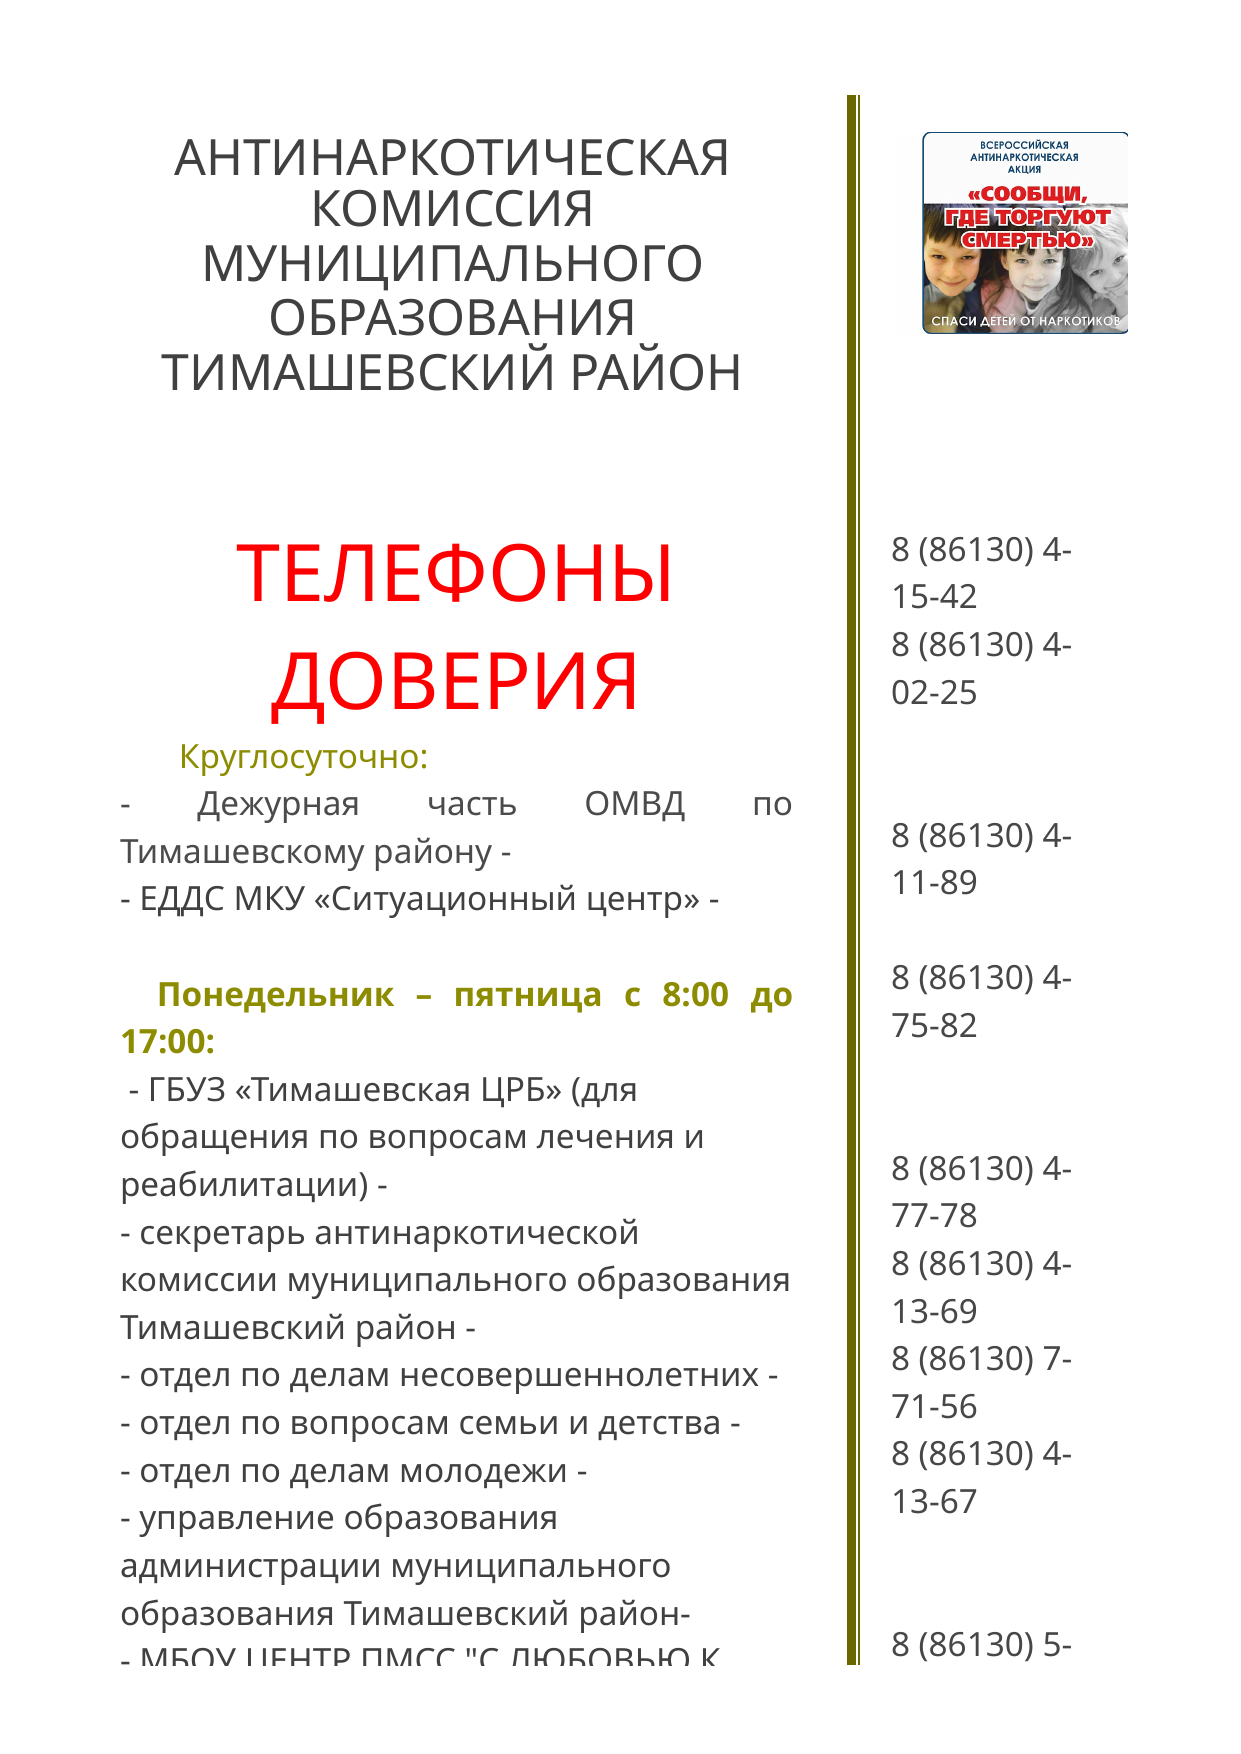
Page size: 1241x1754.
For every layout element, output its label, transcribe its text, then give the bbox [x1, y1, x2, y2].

table_header Антинаркотическая комиссия муниципального образования Тимашевский район ТЕЛЕФОНЫ ДОВЕРИЯ Круглосуточно: - Дежурная часть ОМВД по Тимашевскому району - - ЕДДС МКУ «Ситуационный центр» - Понедельник – пятница с 8:00 до 17:00: - ГБУЗ «Тимашевская ЦРБ» (для обращения по вопросам лечения и реабилитации) - - секретарь антинаркотической комиссии муниципального образования Тимашевский район - - отдел по делам несовершеннолетних - - отдел по вопросам семьи и детства - - отдел по делам молодежи - - управление образования администрации муниципального образования Тимашевский район- - МБОУ ЦЕНТР ПМСС "С ЛЮБОВЬЮ К ДЕТЯМ" - - «горячая линия» психологической помощи детям, подросткам и молодёжи, которые оказались в трудной жизненной ситуации - [112, 95, 847, 1665]
picture [890, 132, 1128, 334]
table_header 8 (86130) 4-15-42 8 (86130) 4-02-25 8 (86130) 4-11-89 8 (86130) 4-75-82 8 (86130) 4-77-78 8 (86130) 4-13-69 8 (86130) 7-71-56 8 (86130) 4-13-67 8 (86130) 5-21-56 8 (8612) 45-82-82 8-988-245-82-82 [860, 95, 1128, 1665]
